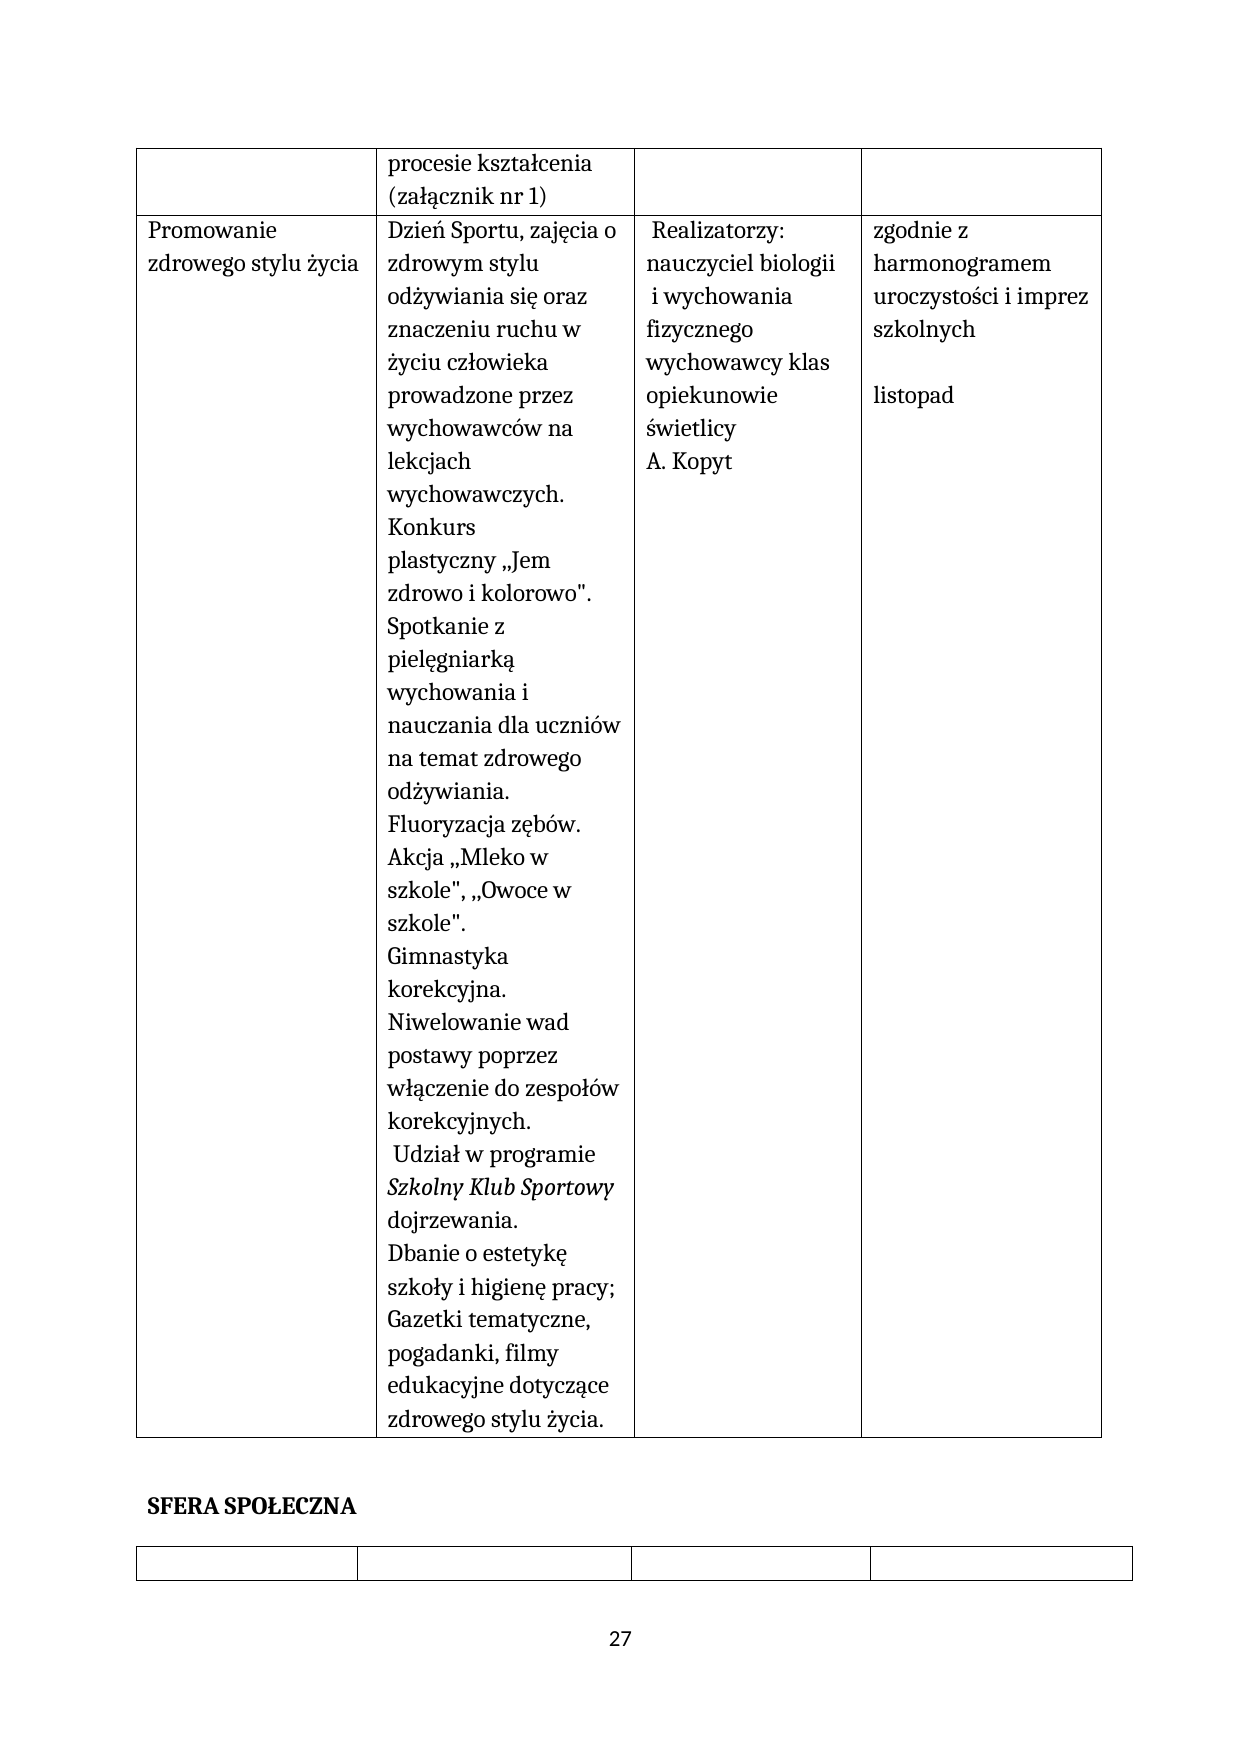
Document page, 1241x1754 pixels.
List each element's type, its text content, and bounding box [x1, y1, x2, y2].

text SFERA SPOŁECZNA [148, 1492, 1093, 1521]
table_cell Promowanie zdrowego stylu życia [137, 216, 376, 1437]
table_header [137, 1547, 357, 1580]
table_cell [635, 149, 861, 215]
table_cell Realizatorzy: nauczyciel biologii i wychowania fizycznego wychowawcy klas opiekunowie świetlicy A. Kopyt [635, 216, 861, 1437]
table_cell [377, 149, 634, 215]
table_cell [862, 149, 1101, 215]
table_cell Dzień Sportu, zajęcia o zdrowym stylu odżywiania się oraz znaczeniu ruchu w życiu człowieka prowadzone przez wychowawców na lekcjach wychowawczych. Konkurs plastyczny ,,Jem zdrowo i kolorowo". Spotkanie z pielęgniarką wychowania i nauczania dla uczniów na temat zdrowego odżywiania. Fluoryzacja zębów. Akcja ,,Mleko w szkole", ,,Owoce w szkole". Gimnastyka korekcyjna. Niwelowanie wad postawy poprzez włączenie do zespołów korekcyjnych. Udział w programie Szkolny Klub Sportowy dojrzewania. Dbanie o estetykę szkoły i higienę pracy; Gazetki tematyczne, pogadanki, filmy edukacyjne dotyczące zdrowego stylu życia. [377, 216, 634, 1437]
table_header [871, 1547, 1132, 1580]
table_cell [137, 149, 376, 215]
table_cell zgodnie z harmonogramem uroczystości i imprez szkolnych listopad [862, 216, 1101, 1437]
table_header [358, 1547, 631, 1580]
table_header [632, 1547, 870, 1580]
